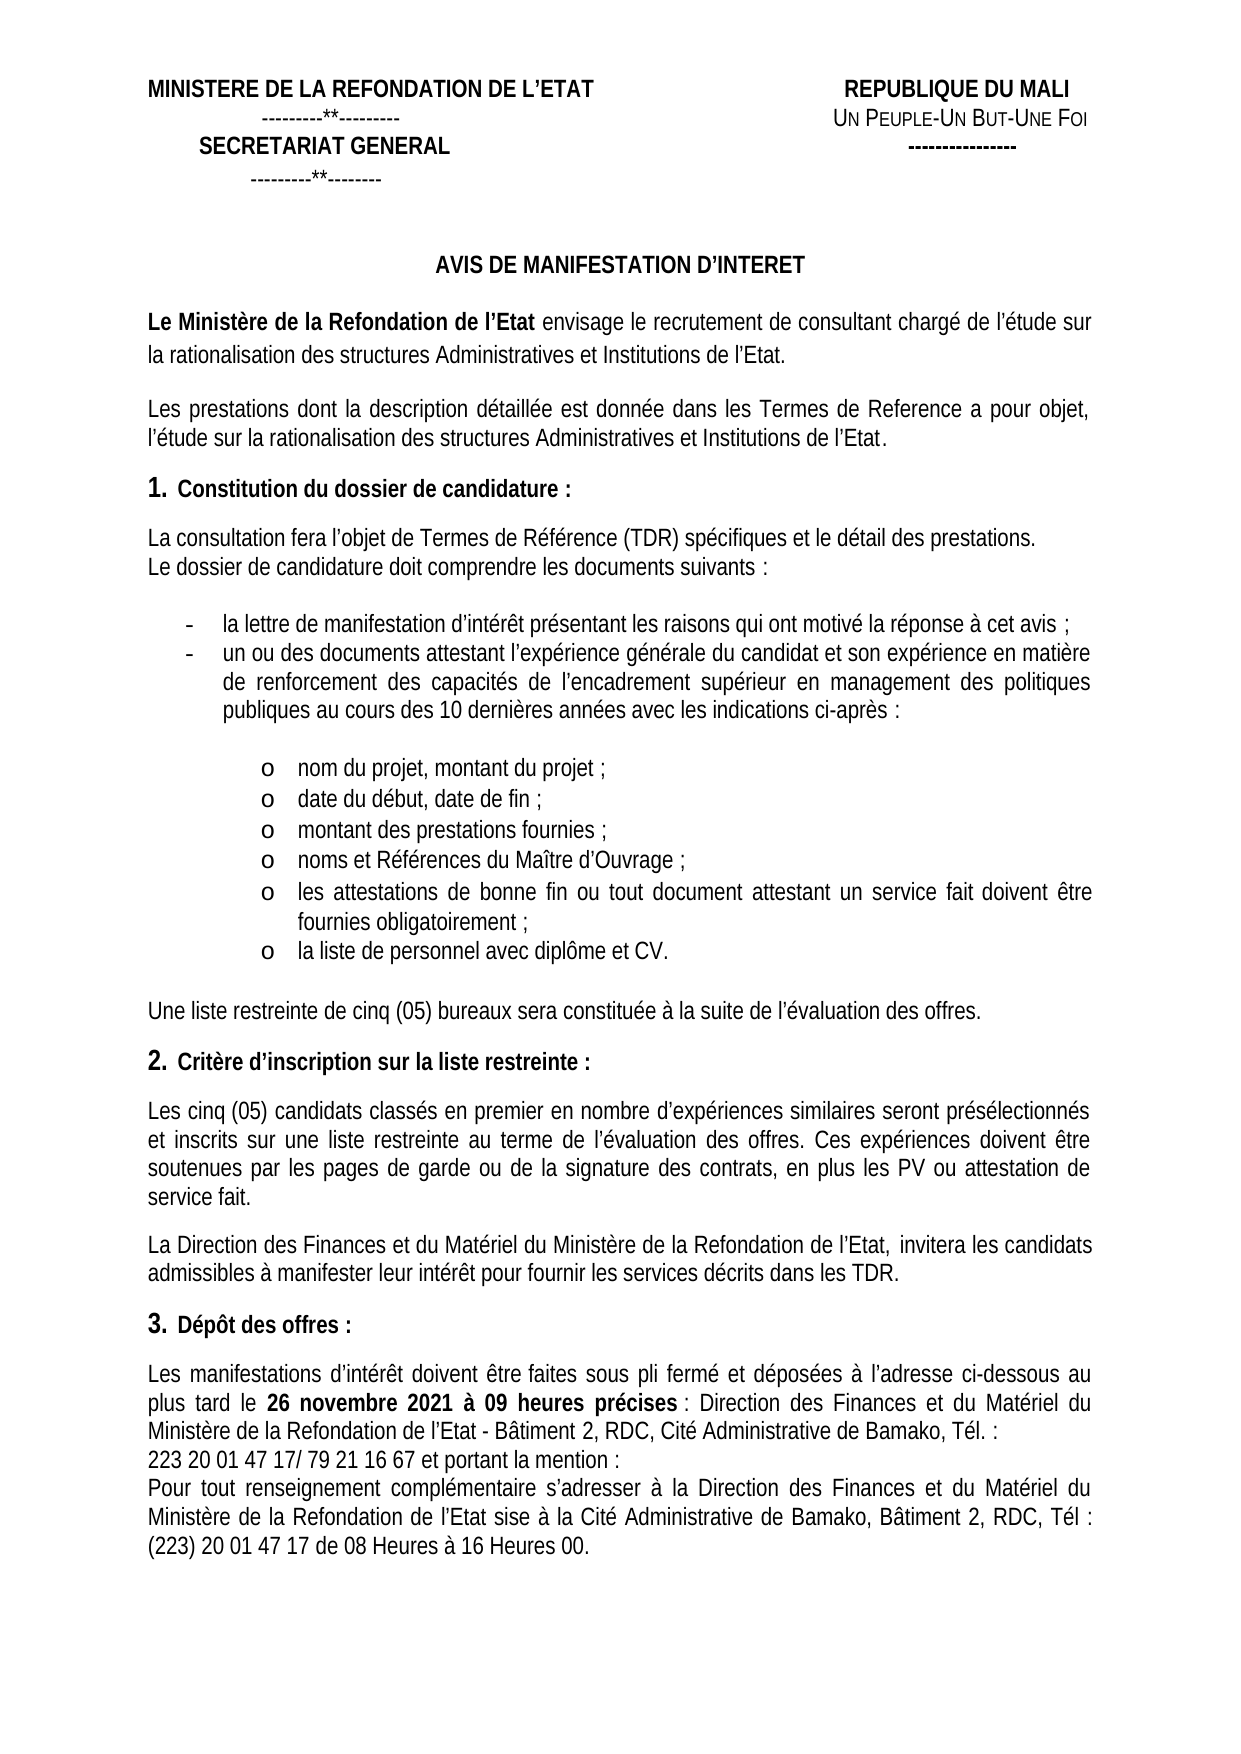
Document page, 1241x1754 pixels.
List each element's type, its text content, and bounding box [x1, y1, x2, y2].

list Dépôt des offres : [148, 1306, 1092, 1340]
text Le Ministère de la Refondation de l’Etat envisage le recrutement de consultant chargé de l’étude sur la rationalisation des structures Administratives et Institutions de l’Etat. [148, 307, 1092, 369]
text AVIS DE MANIFESTATION D’INTERET [148, 250, 1092, 279]
text Une liste restreinte de cinq (05) bureaux sera constituée à la suite de l’évaluation des offres. [148, 996, 1092, 1024]
list montant des prestations fournies ; [260, 814, 1092, 846]
list un ou des documents attestant l’expérience générale du candidat et son expérience en matière de renforcement des capacités de l’encadrement supérieur en management des politiques publiques au cours des 10 dernières années avec les indications ci-après : [185, 638, 1092, 724]
text Les prestations dont la description détaillée est donnée dans les Termes de Reference a pour objet, l’étude sur la rationalisation des structures Administratives et Institutions de l’Etat. [148, 394, 1092, 451]
text La Direction des Finances et du Matériel du Ministère de la Refondation de l’Etat, invitera les candidats admissibles à manifester leur intérêt pour fournir les services décrits dans les TDR. [148, 1230, 1092, 1287]
list les attestations de bonne fin ou tout document attestant un service fait doivent être fournies obligatoirement ; [260, 876, 1092, 936]
text Les manifestations d’intérêt doivent être faites sous pli fermé et déposées à l’adresse ci-dessous au plus tard le 26 novembre 2021 à 09 heures précises : Direction des Finances et du Matériel du Ministère de la Refondation de l’Etat - Bâtiment 2, RDC, Cité Administrative de Bamako, Tél. : [148, 1359, 1092, 1445]
list la lettre de manifestation d’intérêt présentant les raisons qui ont motivé la réponse à cet avis ; [185, 609, 1092, 638]
text La consultation fera l’objet de Termes de Référence (TDR) spécifiques et le détail des prestations. [148, 523, 1092, 552]
list Constitution du dossier de candidature : [148, 471, 1092, 504]
text Le dossier de candidature doit comprendre les documents suivants : [148, 552, 1092, 580]
text Pour tout renseignement complémentaire s’adresser à la Direction des Finances et du Matériel du Ministère de la Refondation de l’Etat sise à la Cité Administrative de Bamako, Bâtiment 2, RDC, Tél : (223) 20 01 47 17 de 08 Heures à 16 Heures 00. [148, 1473, 1092, 1559]
text ---------**--------- Un Peuple-Un But-Une Foi [148, 102, 1092, 131]
list nom du projet, montant du projet ; [260, 753, 1092, 784]
text SECRETARIAT GENERAL ---------------- [148, 131, 1092, 160]
text Les cinq (05) candidats classés en premier en nombre d’expériences similaires seront présélectionnés et inscrits sur une liste restreinte au terme de l’évaluation des offres. Ces expériences doivent être soutenues par les pages de garde ou de la signature des contrats, en plus les PV ou attestation de service fait. [148, 1096, 1092, 1211]
list la liste de personnel avec diplôme et CV. [260, 936, 1092, 967]
list date du début, date de fin ; [260, 784, 1092, 814]
list noms et Références du Maître d’Ouvrage ; [260, 846, 1092, 876]
list Critère d’inscription sur la liste restreinte : [148, 1043, 1092, 1077]
text 223 20 01 47 17/ 79 21 16 67 et portant la mention : [148, 1445, 1092, 1473]
subtitle MINISTERE DE LA REFONDATION DE L’ETAT REPUBLIQUE DU MALI [148, 74, 1092, 102]
text ---------**-------- [148, 164, 1092, 193]
